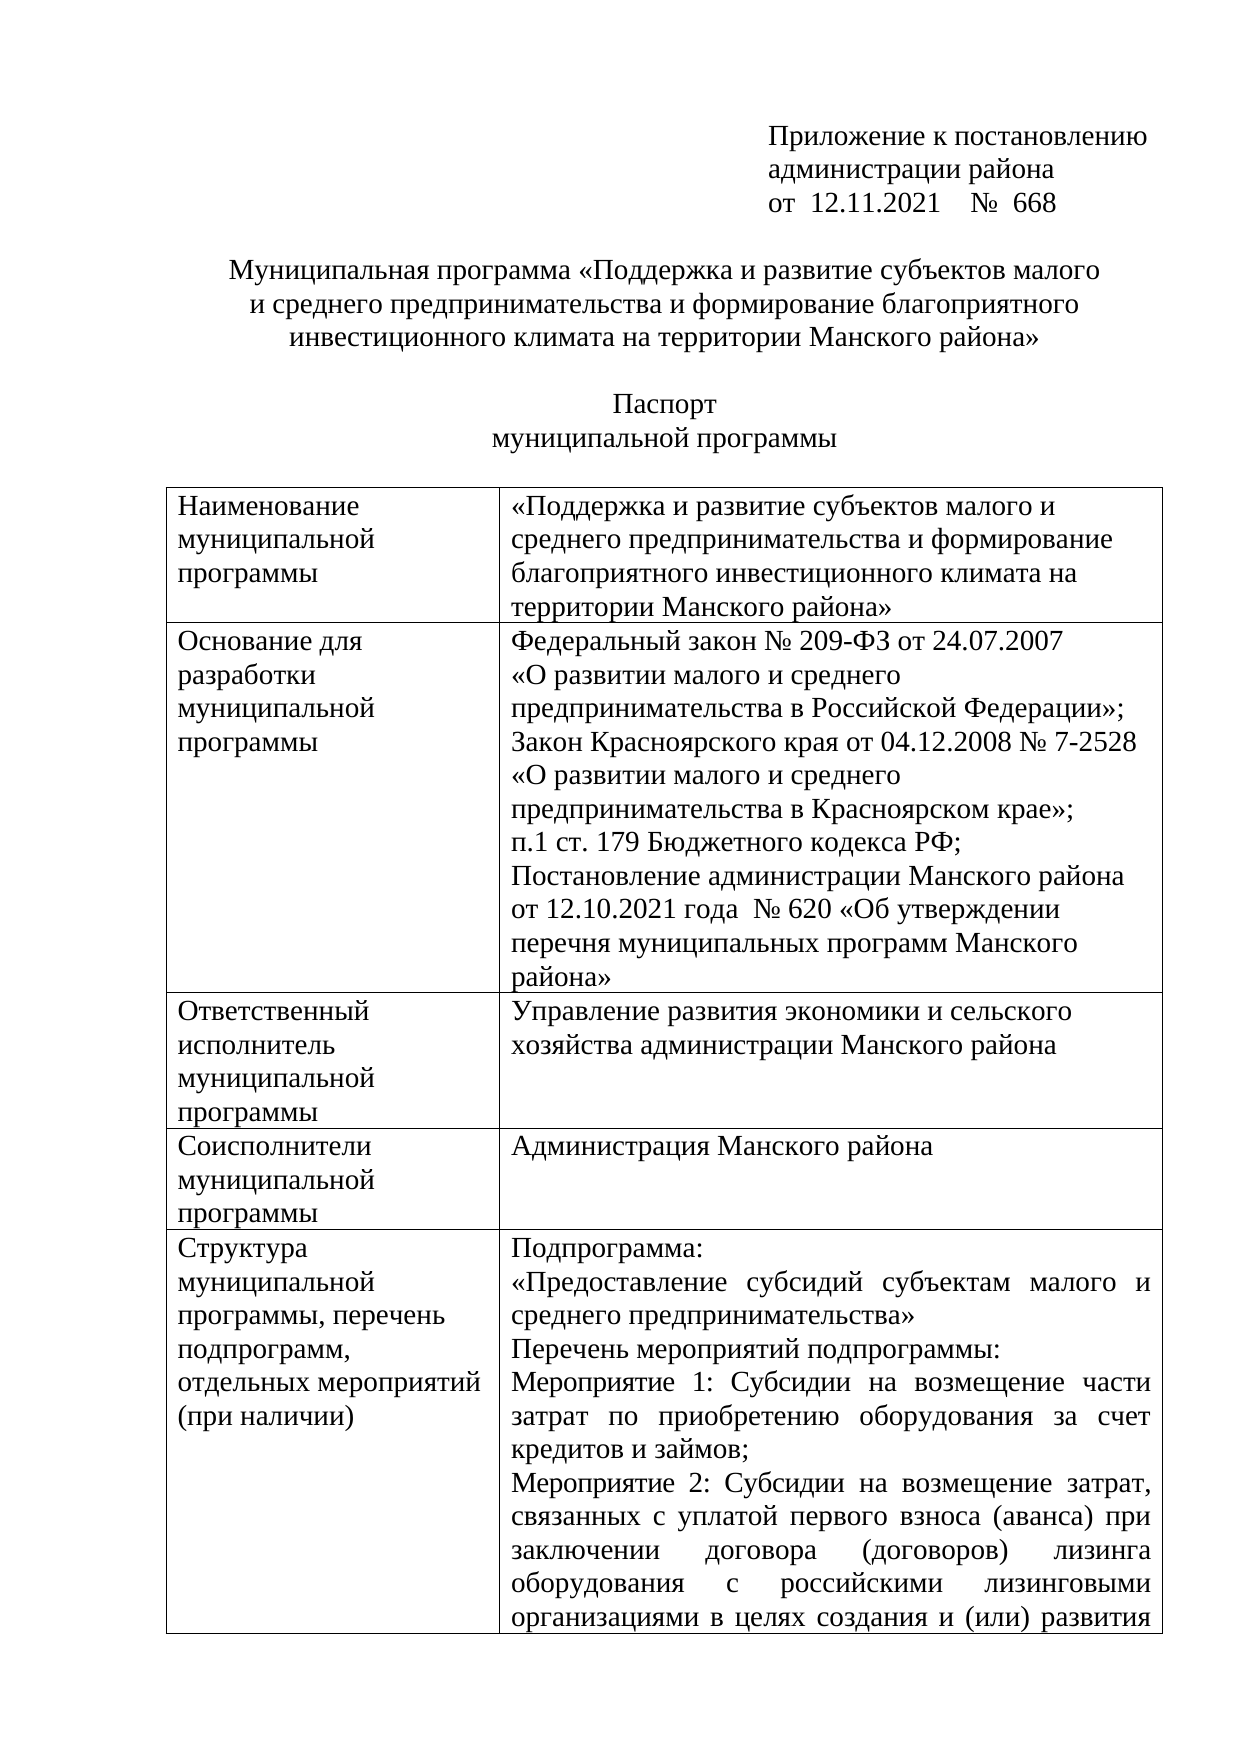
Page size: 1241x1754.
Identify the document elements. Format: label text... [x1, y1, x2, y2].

table_cell Администрация Манского района [500, 1129, 1162, 1229]
text от 12.11.2021 № 668 [177, 185, 1152, 219]
table_cell Ответственный исполнитель муниципальной программы [167, 993, 499, 1127]
text Паспорт [177, 386, 1152, 420]
table_cell Федеральный закон № 209-ФЗ от 24.07.2007 «О развитии малого и среднего предпринимательства в Российской Федерации»; Закон Красноярского края от 04.12.2008 № 7-2528 «О развитии малого и среднего предпринимательства в Красноярском крае»; п.1 ст. 179 Бюджетного кодекса РФ; Постановление администрации Манского района от 12.10.2021 года № 620 «Об утверждении перечня муниципальных программ Манского района» [500, 623, 1162, 992]
table_cell Основание для разработки муниципальной программы [167, 623, 499, 992]
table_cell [167, 1230, 499, 1633]
text муниципальной программы [177, 420, 1152, 453]
table_cell Управление развития экономики и сельского хозяйства администрации Манского района [500, 993, 1162, 1127]
title Муниципальная программа «Поддержка и развитие субъектов малого и среднего предпринимательства и формирование благоприятного инвестиционного климата на территории Манского района» [177, 252, 1152, 353]
text Приложение к постановлению [177, 118, 1152, 152]
text администрации района [177, 152, 1152, 185]
table_header Наименование муниципальной программы [167, 488, 499, 622]
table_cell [500, 1230, 1162, 1633]
table_header «Поддержка и развитие субъектов малого и среднего предпринимательства и формирование благоприятного инвестиционного климата на территории Манского района» [500, 488, 1162, 622]
table_cell Соисполнители муниципальной программы [167, 1129, 499, 1229]
